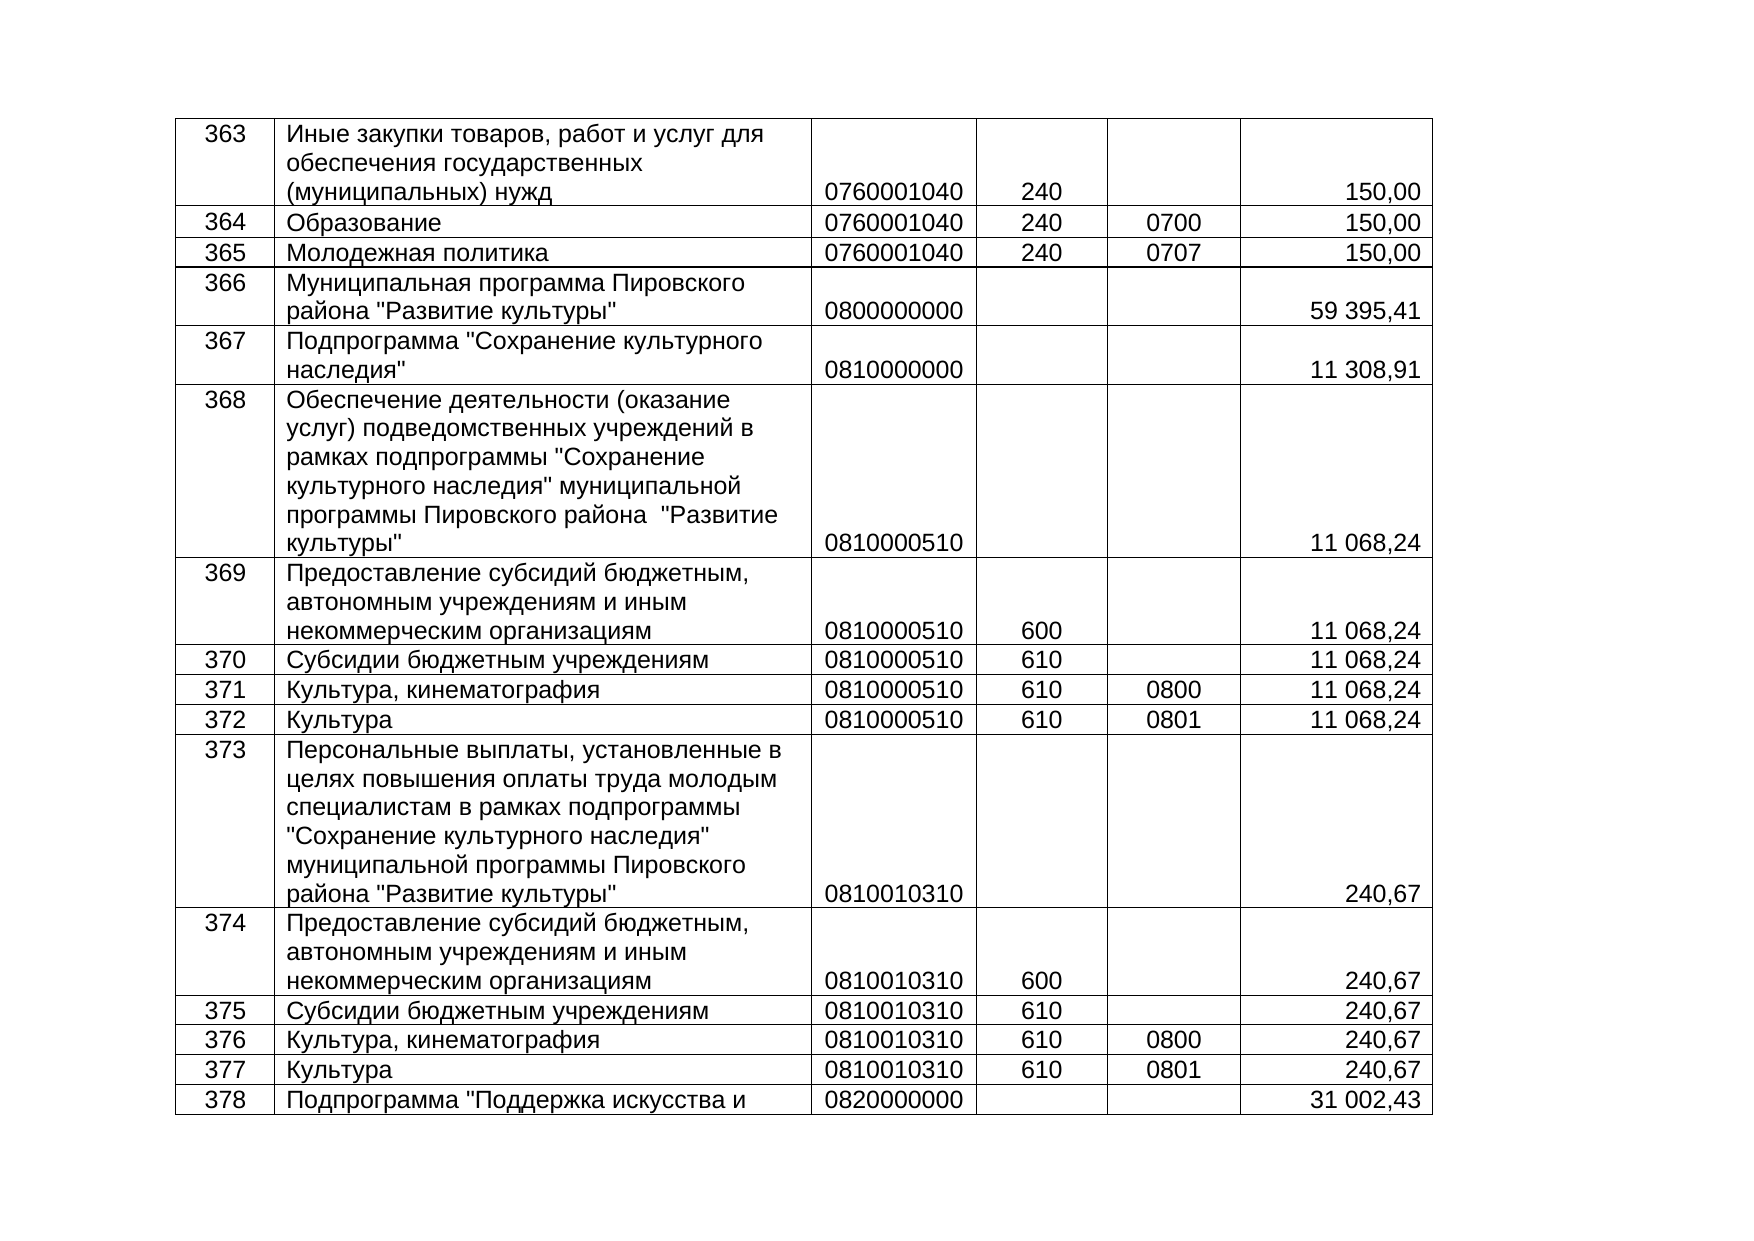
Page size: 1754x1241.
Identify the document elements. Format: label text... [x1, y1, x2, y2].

table_cell 0801 [1108, 1055, 1240, 1084]
table_cell 610 [977, 996, 1107, 1024]
table_cell 0810010310 [812, 1025, 976, 1054]
table_cell 364 [176, 206, 274, 237]
table_cell 11 068,24 [1241, 558, 1432, 644]
table_cell Предоставление субсидий бюджетным, автономным учреждениям и иным некоммерческим организациям [275, 558, 811, 644]
table_cell 0810010310 [812, 735, 976, 907]
table_cell Персональные выплаты, установленные в целях повышения оплаты труда молодым специалистам в рамках подпрограммы "Сохранение культурного наследия" муниципальной программы Пировского района "Развитие культуры" [275, 735, 811, 907]
table_cell 0810000510 [812, 705, 976, 734]
table_cell 240,67 [1241, 908, 1432, 994]
table_cell 0810000510 [812, 385, 976, 557]
table_cell 11 068,24 [1241, 675, 1432, 704]
table_cell 0760001040 [812, 238, 976, 266]
table_cell Культура [275, 1055, 811, 1084]
table_cell [1108, 645, 1240, 674]
table_cell Предоставление субсидий бюджетным, автономным учреждениям и иным некоммерческим организациям [275, 908, 811, 994]
table_cell 240,67 [1241, 1025, 1432, 1054]
table_cell Подпрограмма "Сохранение культурного наследия" [275, 326, 811, 383]
table_cell 610 [977, 1055, 1107, 1084]
table_cell Обеспечение деятельности (оказание услуг) подведомственных учреждений в рамках подпрограммы "Сохранение культурного наследия" муниципальной программы Пировского района "Развитие культуры" [275, 385, 811, 557]
table_cell 375 [176, 996, 274, 1024]
table_cell [1108, 268, 1240, 325]
table_cell 600 [977, 558, 1107, 644]
table_cell 0760001040 [812, 206, 976, 237]
table_cell [1108, 996, 1240, 1024]
table_cell 0810000000 [812, 326, 976, 383]
table_cell 0801 [1108, 705, 1240, 734]
table_cell 0800 [1108, 675, 1240, 704]
table_cell 372 [176, 705, 274, 734]
table_cell [1108, 735, 1240, 907]
table_cell 365 [176, 238, 274, 266]
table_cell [275, 1085, 811, 1114]
table_cell 0700 [1108, 206, 1240, 237]
table_cell 31 002,43 [1241, 1085, 1432, 1114]
table_cell 240 [977, 119, 1107, 205]
table_cell 0707 [1108, 238, 1240, 266]
table_cell 374 [176, 908, 274, 994]
table_cell [977, 268, 1107, 325]
table_cell 11 068,24 [1241, 385, 1432, 557]
table_cell 240,67 [1241, 735, 1432, 907]
table_cell Образование [275, 206, 811, 237]
table_cell [977, 326, 1107, 383]
table_cell 368 [176, 385, 274, 557]
table_cell Культура [275, 705, 811, 734]
table_cell Субсидии бюджетным учреждениям [275, 645, 811, 674]
table_cell 0810000510 [812, 675, 976, 704]
table_cell 610 [977, 705, 1107, 734]
table_cell 371 [176, 675, 274, 704]
table_cell 376 [176, 1025, 274, 1054]
table_cell 610 [977, 645, 1107, 674]
table_cell 150,00 [1241, 238, 1432, 266]
table_cell 150,00 [1241, 206, 1432, 237]
table_cell 11 308,91 [1241, 326, 1432, 383]
table_cell [1108, 119, 1240, 205]
table_cell 150,00 [1241, 119, 1432, 205]
table_cell [977, 1085, 1107, 1114]
table_cell [977, 735, 1107, 907]
table_cell 610 [977, 1025, 1107, 1054]
table_cell 0810010310 [812, 1055, 976, 1084]
table_cell 0810010310 [812, 996, 976, 1024]
table_cell 378 [176, 1085, 274, 1114]
table_cell 610 [977, 675, 1107, 704]
table_cell 0810010310 [812, 908, 976, 994]
table_cell [1108, 1085, 1240, 1114]
table_cell 240 [977, 206, 1107, 237]
table_cell Культура, кинематография [275, 675, 811, 704]
table_cell 59 395,41 [1241, 268, 1432, 325]
table_cell 366 [176, 268, 274, 325]
table_cell [977, 385, 1107, 557]
table_cell 0810000510 [812, 558, 976, 644]
table_cell 0810000510 [812, 645, 976, 674]
table_cell [1108, 326, 1240, 383]
table_cell 0800000000 [812, 268, 976, 325]
table_cell 600 [977, 908, 1107, 994]
table_cell Культура, кинематография [275, 1025, 811, 1054]
table_cell 377 [176, 1055, 274, 1084]
table_cell [1108, 908, 1240, 994]
table_cell 373 [176, 735, 274, 907]
table_cell Молодежная политика [275, 238, 811, 266]
table_cell [1108, 558, 1240, 644]
table_cell 11 068,24 [1241, 705, 1432, 734]
table_cell Субсидии бюджетным учреждениям [275, 996, 811, 1024]
table_cell 367 [176, 326, 274, 383]
table_cell [1108, 385, 1240, 557]
table_cell 240,67 [1241, 996, 1432, 1024]
table_cell 240 [977, 238, 1107, 266]
table_cell 0800 [1108, 1025, 1240, 1054]
table_cell 363 [176, 119, 274, 205]
table_cell Иные закупки товаров, работ и услуг для обеспечения государственных (муниципальных) нужд [275, 119, 811, 205]
table_cell 370 [176, 645, 274, 674]
table_cell Муниципальная программа Пировского района "Развитие культуры" [275, 268, 811, 325]
table_cell 240,67 [1241, 1055, 1432, 1084]
table_cell 11 068,24 [1241, 645, 1432, 674]
table_cell 369 [176, 558, 274, 644]
table_cell 0760001040 [812, 119, 976, 205]
table_cell 0820000000 [812, 1085, 976, 1114]
